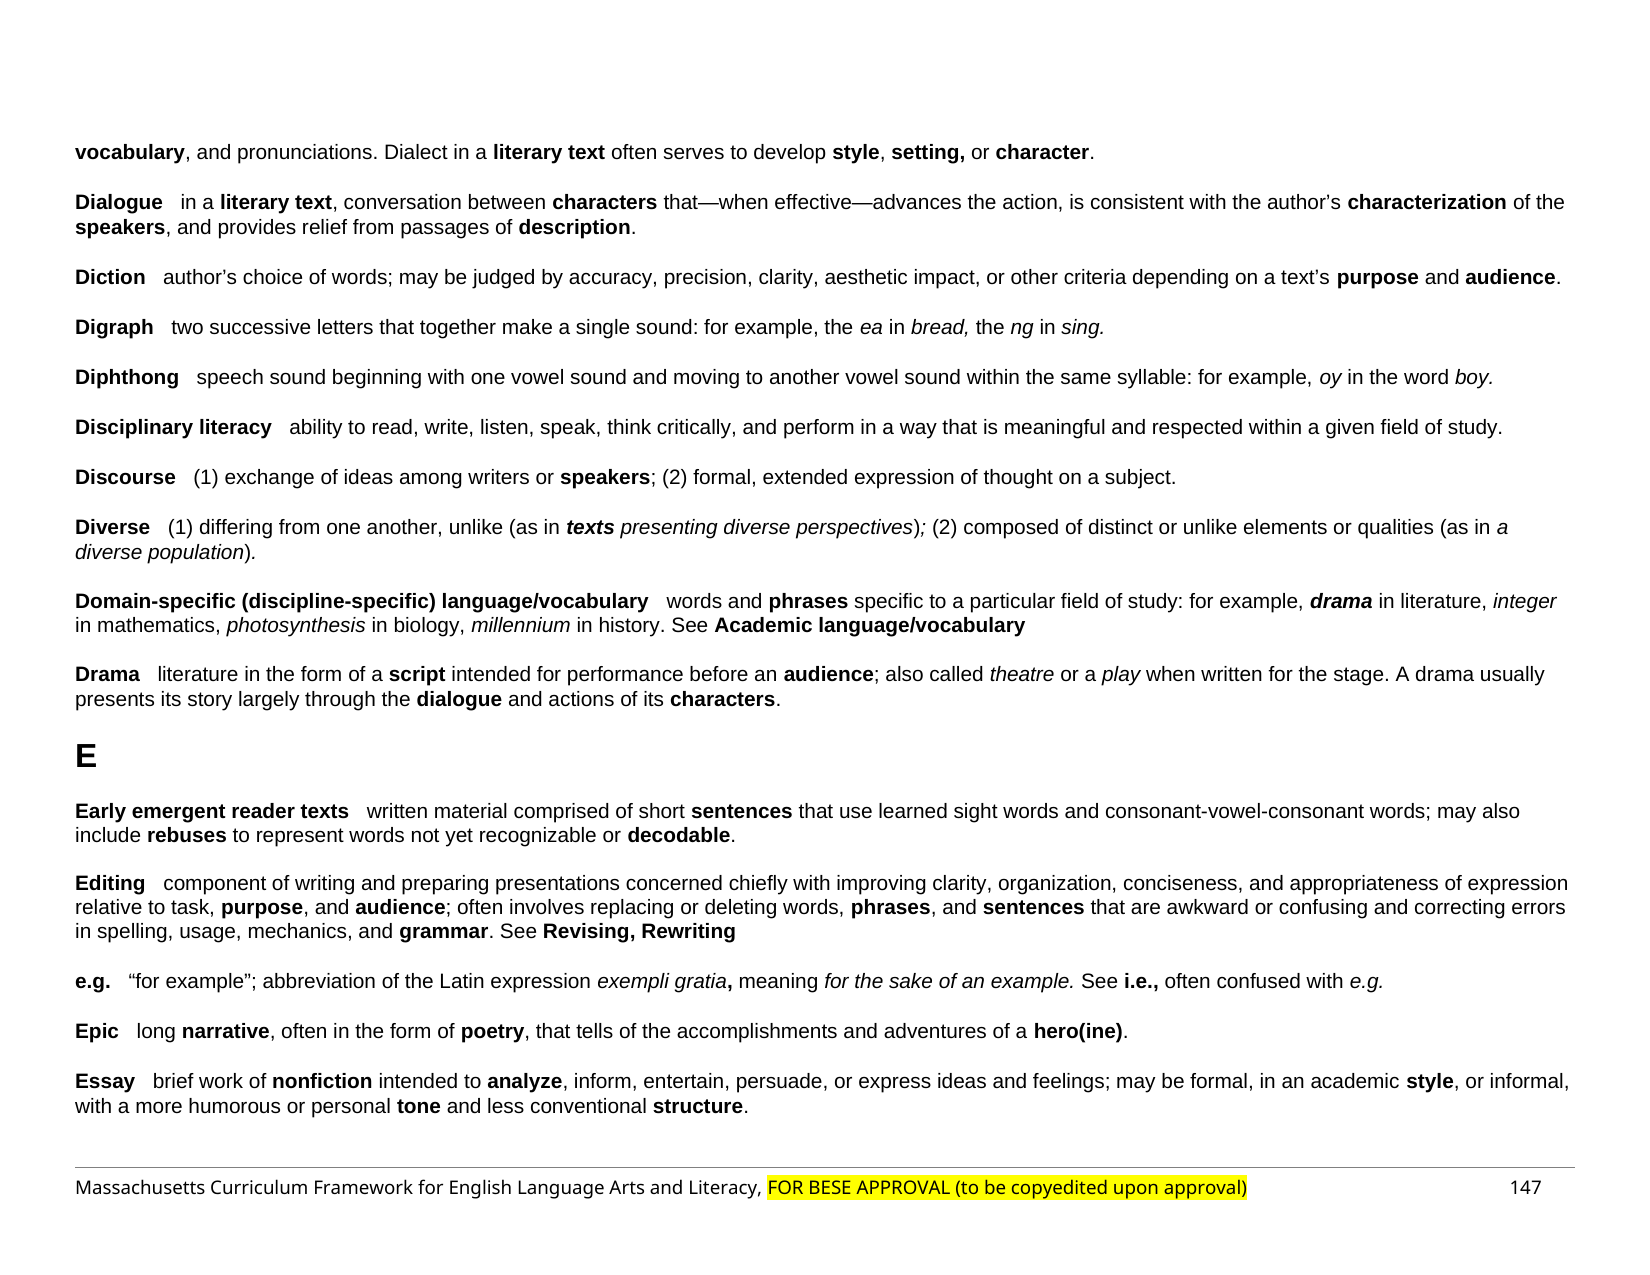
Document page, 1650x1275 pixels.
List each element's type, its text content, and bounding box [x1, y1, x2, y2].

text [75, 139, 1575, 164]
text Editing component of writing and preparing presentations concerned chiefly with improving clarity, organization, conciseness, and appropriateness of expression relative to task, purpose, and audience; often involves replacing or deleting words, phrases, and sentences that are awkward or confusing and correcting errors in spelling, usage, mechanics, and grammar. See Revising, Rewriting [75, 871, 1575, 943]
text Epic long narrative, often in the form of poetry, that tells of the accomplishments and adventures of a hero(ine). [75, 1018, 1575, 1043]
text Domain-specific (discipline-specific) language/vocabulary words and phrases specific to a particular field of study: for example, drama in literature, integer in mathematics, photosynthesis in biology, millennium in history. See Academic language/vocabulary [75, 589, 1575, 637]
text Essay brief work of nonfiction intended to analyze, inform, entertain, persuade, or express ideas and feelings; may be formal, in an academic style, or informal, with a more humorous or personal tone and less conventional structure. [75, 1068, 1575, 1118]
text Digraph two successive letters that together make a single sound: for example, the ea in bread, the ng in sing. [75, 314, 1575, 339]
text Disciplinary literacy ability to read, write, listen, speak, think critically, and perform in a way that is meaningful and respected within a given field of study. [75, 414, 1575, 439]
text Drama literature in the form of a script intended for performance before an audience; also called theatre or a play when written for the stage. A drama usually presents its story largely through the dialogue and actions of its characters. [75, 661, 1575, 711]
text Discourse (1) exchange of ideas among writers or speakers; (2) formal, extended expression of thought on a subject. [75, 464, 1575, 489]
text Diphthong speech sound beginning with one vowel sound and moving to another vowel sound within the same syllable: for example, oy in the word boy. [75, 364, 1575, 389]
text e.g. “for example”; abbreviation of the Latin expression exempli gratia, meaning for the sake of an example. See i.e., often confused with e.g. [75, 968, 1575, 993]
text E [75, 736, 1575, 774]
text Early emergent reader texts written material comprised of short sentences that use learned sight words and consonant-vowel-consonant words; may also include rebuses to represent words not yet recognizable or decodable. [75, 799, 1575, 847]
text Diction author’s choice of words; may be judged by accuracy, precision, clarity, aesthetic impact, or other criteria depending on a text’s purpose and audience. [75, 264, 1575, 289]
text Dialogue in a literary text, conversation between characters that—when effective—advances the action, is consistent with the author’s characterization of the speakers, and provides relief from passages of description. [75, 189, 1575, 239]
text Diverse (1) differing from one another, unlike (as in texts presenting diverse perspectives); (2) composed of distinct or unlike elements or qualities (as in a diverse population). [75, 514, 1575, 564]
